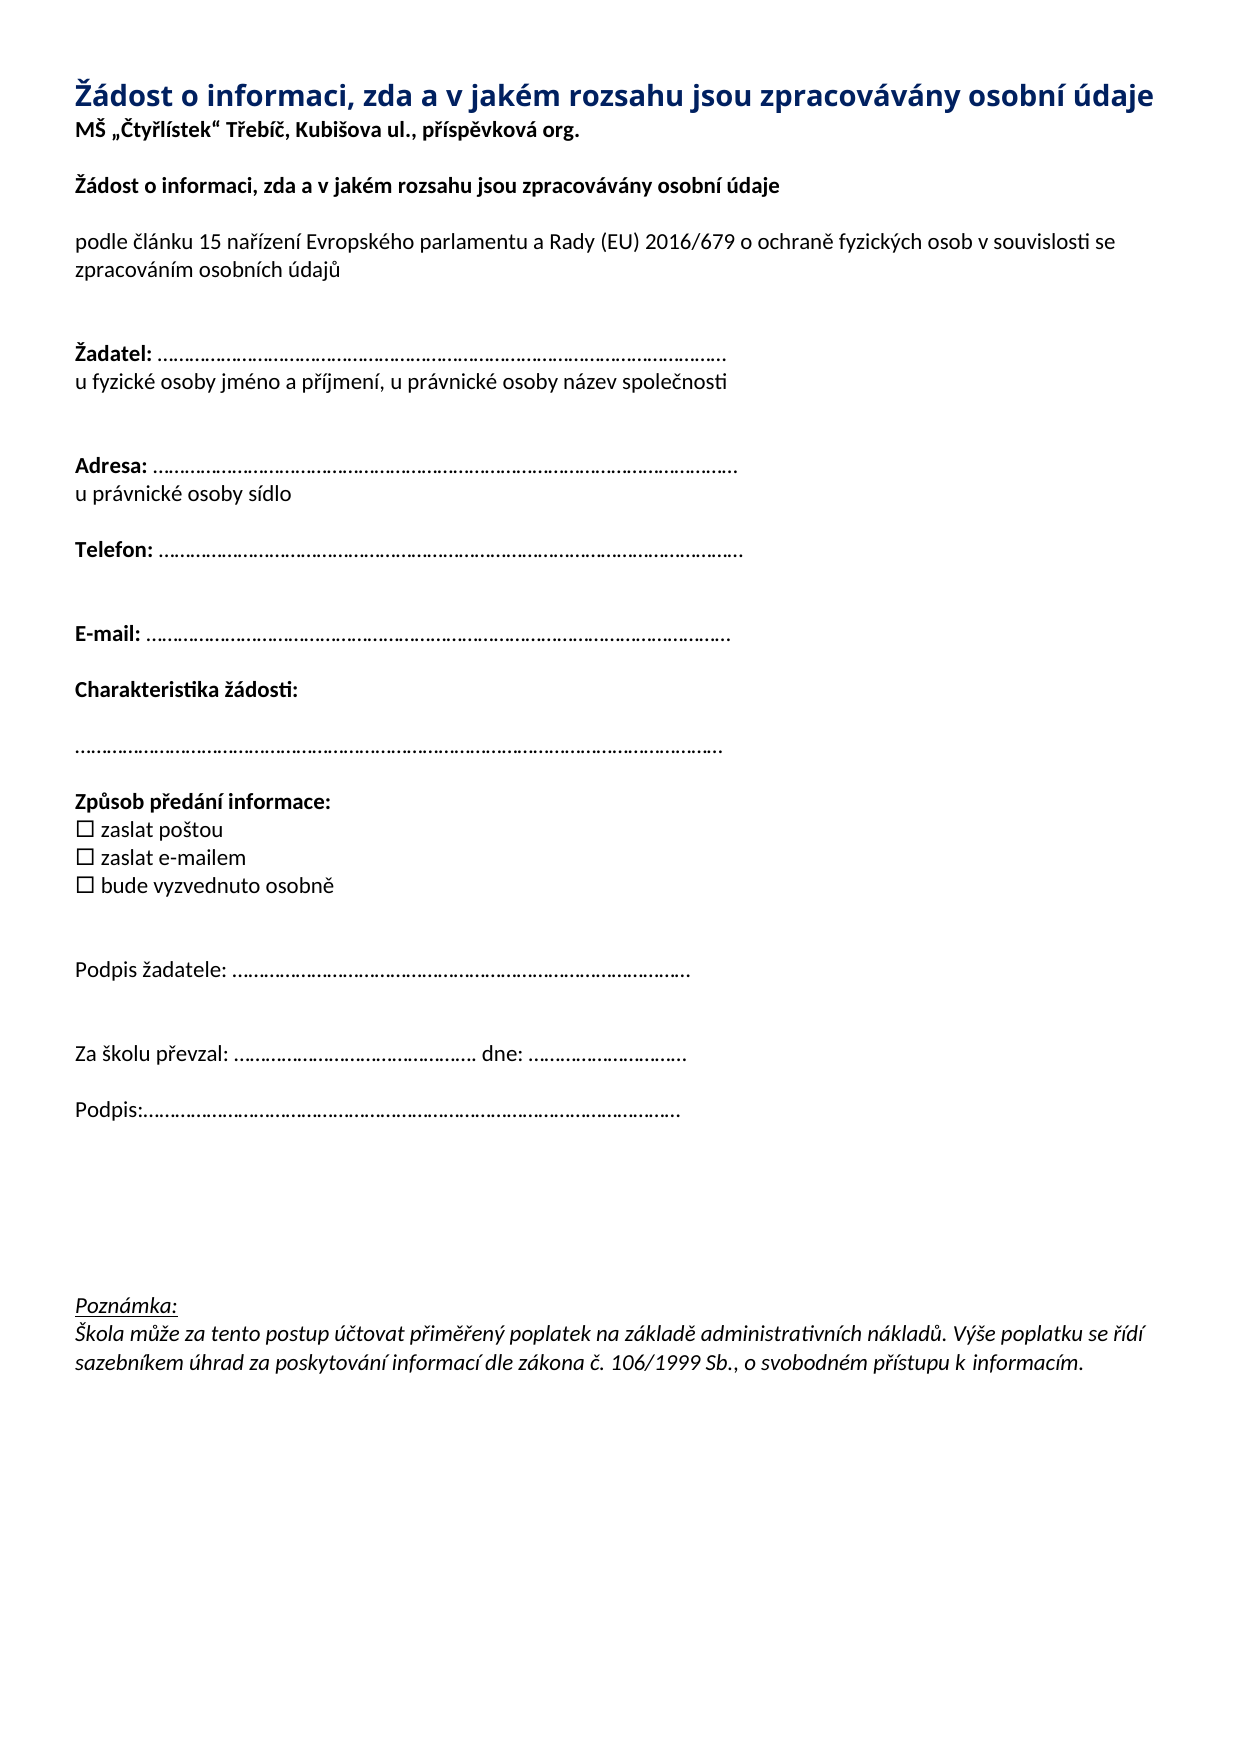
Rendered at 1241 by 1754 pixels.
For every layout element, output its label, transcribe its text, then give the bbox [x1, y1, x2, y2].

text Podpis žadatele: …………………………………………………………………………… [75, 955, 1165, 983]
text E-mail: ………………………………………………………………………………………………… [75, 619, 1165, 647]
text bude vyzvednuto osobně [75, 871, 1165, 899]
text Telefon: ………………………………………………………………………………………………… [75, 535, 1165, 563]
text podle článku 15 nařízení Evropského parlamentu a Rady (EU) 2016/679 o ochraně fyzických osob v souvislosti se zpracováním osobních údajů [75, 227, 1165, 283]
text Žadatel: ……………………………………………………………………………………………… [75, 339, 1165, 367]
text Adresa: ………………………………………………………………………………………………… [75, 451, 1165, 479]
text Poznámka: [75, 1292, 1165, 1319]
text Podpis:………………………………………………………………………………………… [75, 1095, 1165, 1123]
text Žádost o informaci, zda a v jakém rozsahu jsou zpracovávány osobní údaje [75, 75, 1165, 115]
text Charakteristika žádosti: [75, 675, 1165, 703]
text Způsob předání informace: [75, 787, 1165, 815]
text Za školu převzal: ………………………………………. dne: ………………………… [75, 1039, 1165, 1067]
text zaslat poštou [75, 815, 1165, 843]
text MŠ „Čtyřlístek“ Třebíč, Kubišova ul., příspěvková org. [75, 115, 1165, 143]
text …………………………………………………………………………………………………………… [75, 731, 1165, 759]
text Škola může za tento postup účtovat přiměřený poplatek na základě administrativních nákladů. Výše poplatku se řídí sazebníkem úhrad za poskytování informací dle zákona č. 106/1999 Sb., o svobodném přístupu k informacím. [75, 1319, 1165, 1376]
text u fyzické osoby jméno a příjmení, u právnické osoby název společnosti [75, 367, 1165, 395]
text zaslat e-mailem [75, 843, 1165, 871]
text Žádost o informaci, zda a v jakém rozsahu jsou zpracovávány osobní údaje [75, 171, 1165, 199]
text u právnické osoby sídlo [75, 479, 1165, 507]
